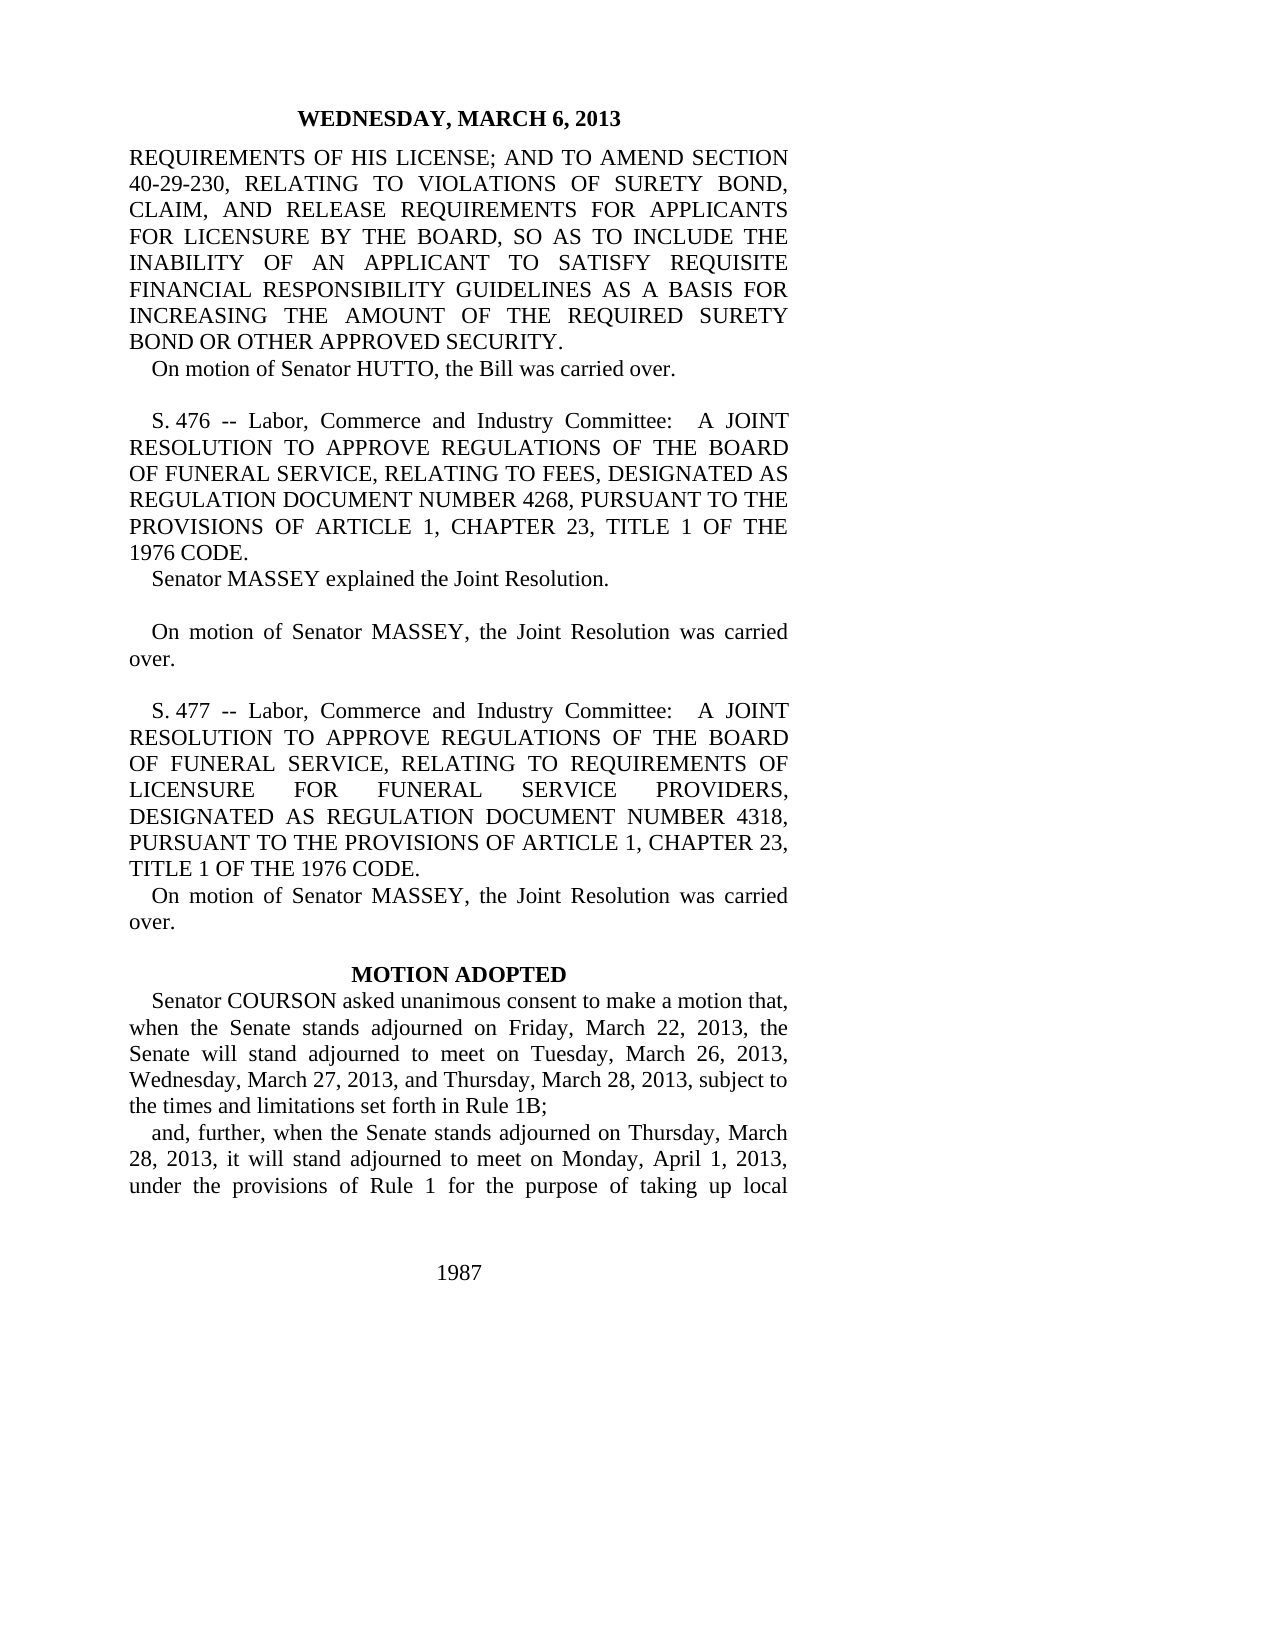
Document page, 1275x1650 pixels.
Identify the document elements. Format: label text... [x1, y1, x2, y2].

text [129, 1119, 789, 1198]
text MOTION ADOPTED [129, 961, 789, 987]
text Senator MASSEY explained the Joint Resolution. [129, 566, 789, 592]
text S. 477 -- Labor, Commerce and Industry Committee: A JOINT RESOLUTION TO APPROVE REGULATIONS OF THE BOARD OF FUNERAL SERVICE, RELATING TO REQUIREMENTS OF LICENSURE FOR FUNERAL SERVICE PROVIDERS, DESIGNATED AS REGULATION DOCUMENT NUMBER 4318, PURSUANT TO THE PROVISIONS OF ARTICLE 1, CHAPTER 23, TITLE 1 OF THE 1976 CODE. [129, 697, 789, 882]
text On motion of Senator MASSEY, the Joint Resolution was carried over. [129, 618, 789, 671]
text On motion of Senator MASSEY, the Joint Resolution was carried over. [129, 882, 789, 934]
text On motion of Senator HUTTO, the Bill was carried over. [129, 355, 789, 381]
text S. 476 -- Labor, Commerce and Industry Committee: A JOINT RESOLUTION TO APPROVE REGULATIONS OF THE BOARD OF FUNERAL SERVICE, RELATING TO FEES, DESIGNATED AS REGULATION DOCUMENT NUMBER 4268, PURSUANT TO THE PROVISIONS OF ARTICLE 1, CHAPTER 23, TITLE 1 OF THE 1976 CODE. [129, 407, 789, 566]
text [129, 144, 789, 355]
text Senator COURSON asked unanimous consent to make a motion that, when the Senate stands adjourned on Friday, March 22, 2013, the Senate will stand adjourned to meet on Tuesday, March 26, 2013, Wednesday, March 27, 2013, and Thursday, March 28, 2013, subject to the times and limitations set forth in Rule 1B; [129, 987, 789, 1119]
